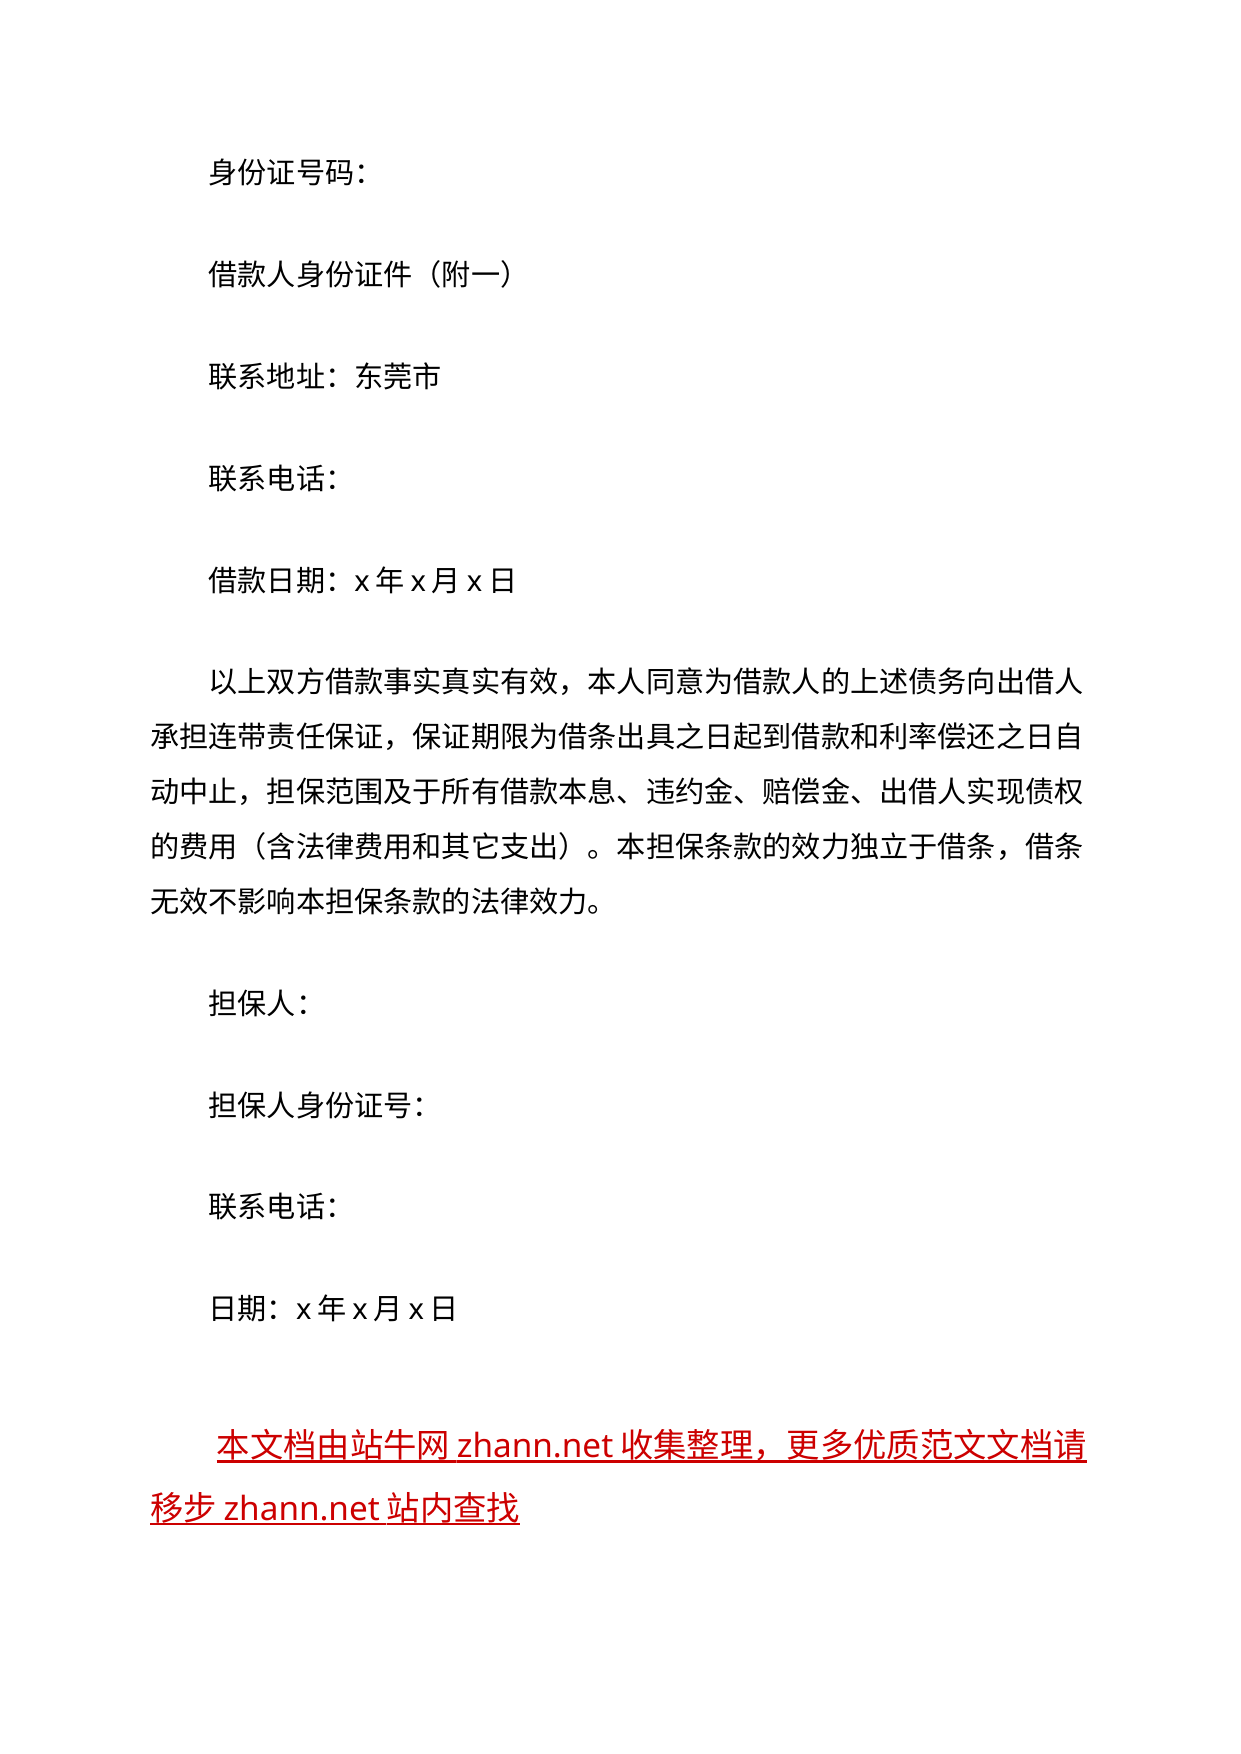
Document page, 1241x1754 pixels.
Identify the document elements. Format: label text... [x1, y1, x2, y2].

text 联系地址：东莞市 [150, 353, 1090, 396]
text 担保人： [150, 980, 1090, 1023]
text 联系电话： [150, 455, 1090, 498]
text 借款日期：x年x月x日 [150, 557, 1090, 599]
text 以上双方借款事实真实有效，本人同意为借款人的上述债务向出借人承担连带责任保证，保证期限为借条出具之日起到借款和利率偿还之日自动中止，担保范围及于所有借款本息、违约金、赔偿金、出借人实现债权的费用（含法律费用和其它支出）。本担保条款的效力独立于借条，借条无效不影响本担保条款的法律效力。 [150, 659, 1090, 921]
text 联系电话： [150, 1184, 1090, 1226]
text 借款人身份证件（附一） [150, 252, 1090, 294]
text 担保人身份证号： [150, 1082, 1090, 1124]
text 本文档由站牛网zhann.net收集整理，更多优质范文文档请移步zhann.net站内查找 [150, 1419, 1090, 1530]
text 身份证号码： [150, 150, 1090, 192]
text 日期：x年x月x日 [150, 1286, 1090, 1328]
